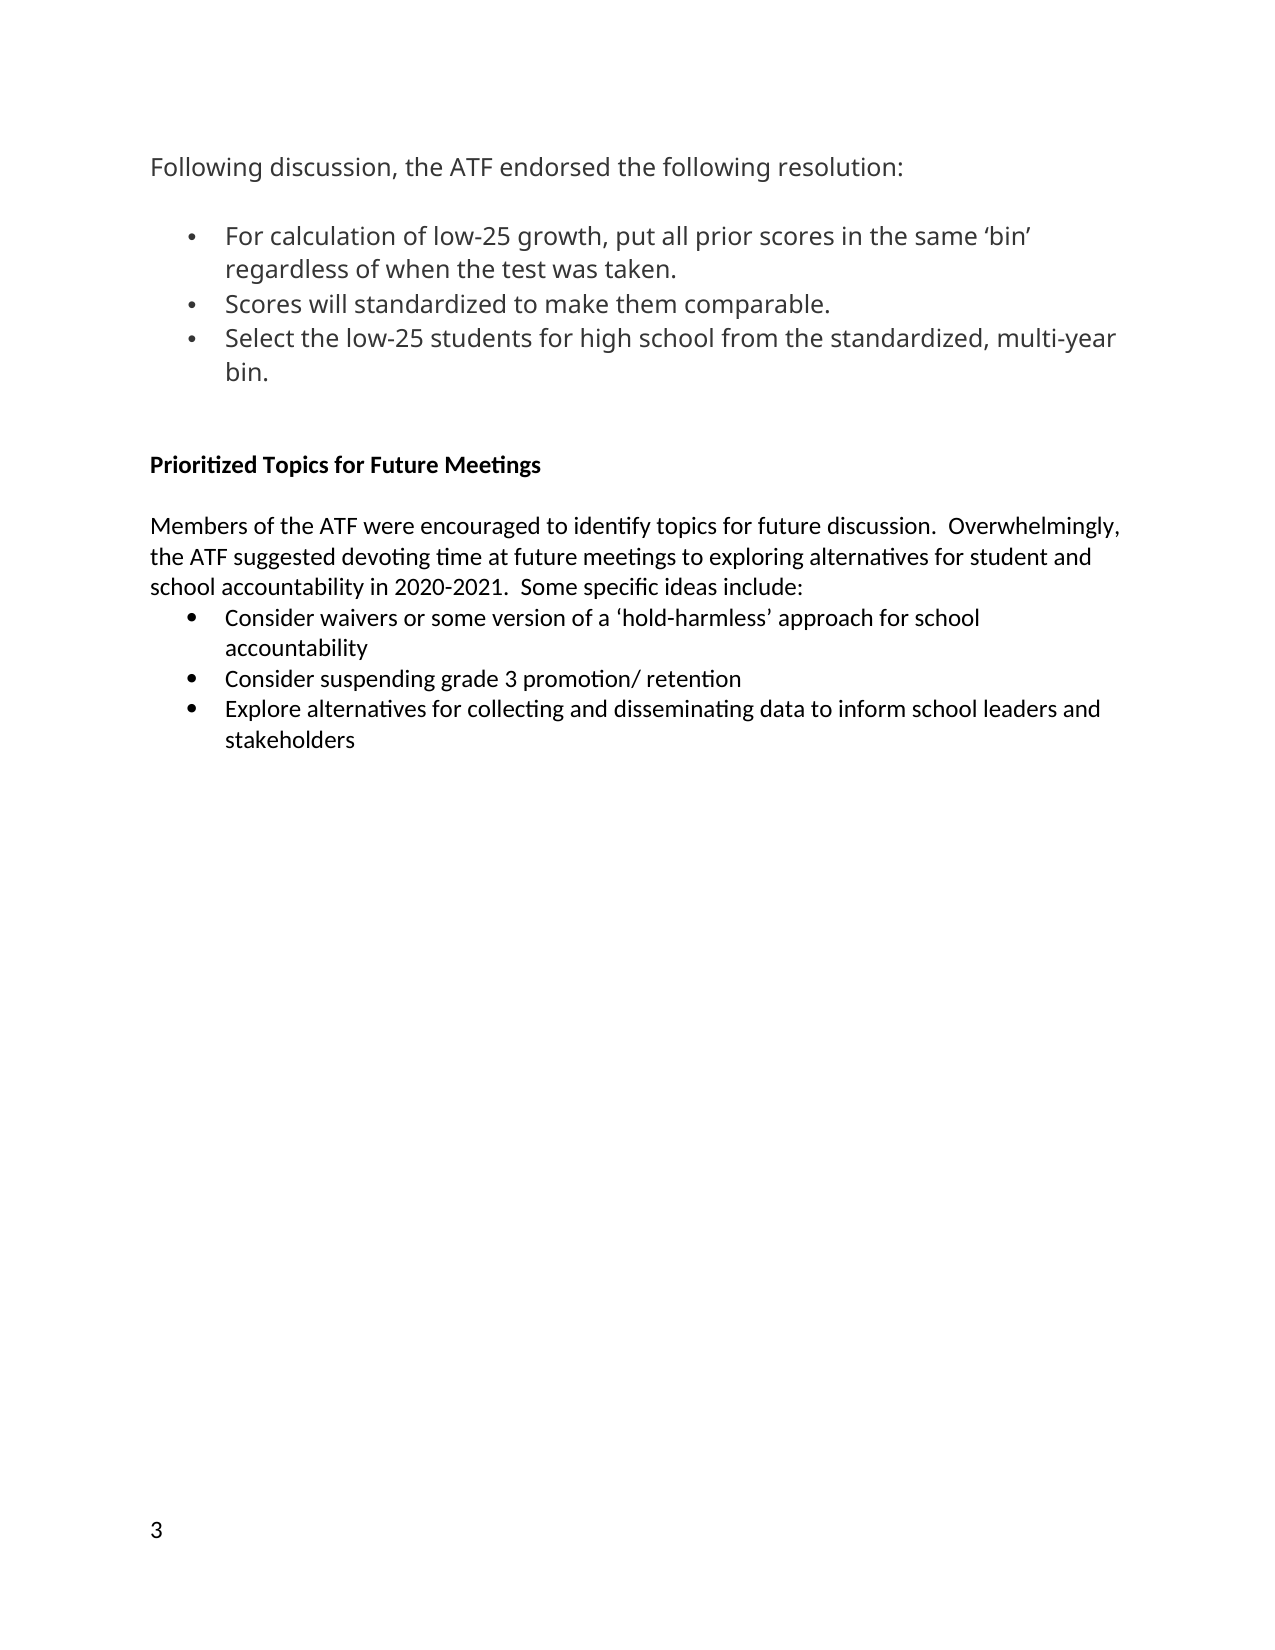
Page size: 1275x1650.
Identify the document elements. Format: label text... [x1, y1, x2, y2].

list For calculation of low-25 growth, put all prior scores in the same ‘bin’ regardless of when the test was taken. [187, 218, 1125, 286]
list Select the low-25 students for high school from the standardized, multi-year bin. [187, 320, 1125, 388]
list Consider waivers or some version of a ‘hold-harmless’ approach for school accountability [187, 602, 1125, 663]
text Prioritized Topics for Future Meetings [150, 449, 1125, 480]
text Members of the ATF were encouraged to identify topics for future discussion. Overwhelmingly, the ATF suggested devoting time at future meetings to exploring alternatives for student and school accountability in 2020-2021. Some specific ideas include: [150, 511, 1125, 602]
text Following discussion, the ATF endorsed the following resolution: [150, 150, 1125, 184]
list Consider suspending grade 3 promotion/ retention [187, 663, 1125, 694]
list Scores will standardized to make them comparable. [187, 286, 1125, 320]
list Explore alternatives for collecting and disseminating data to inform school leaders and stakeholders [187, 694, 1125, 755]
